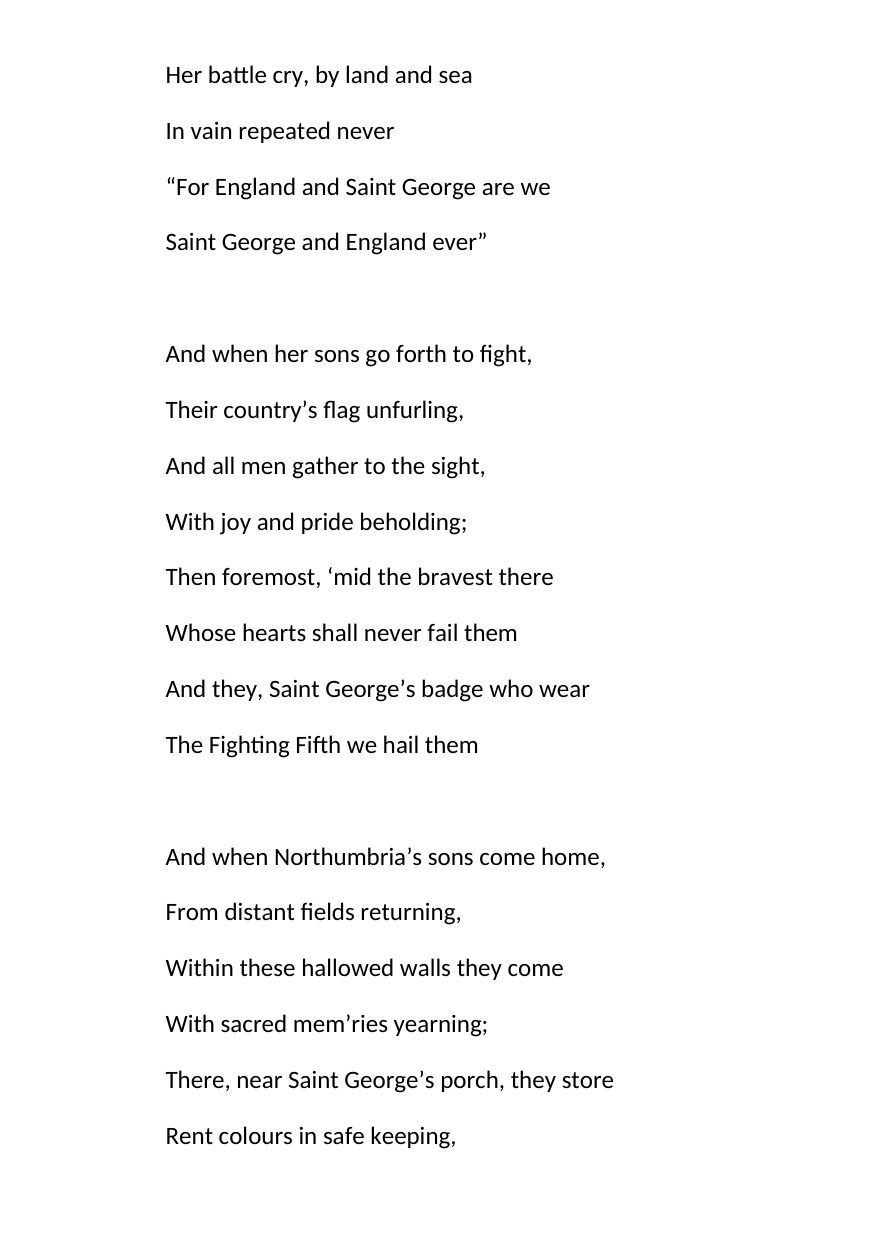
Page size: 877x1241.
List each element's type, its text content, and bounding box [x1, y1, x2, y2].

text Their country’s flag unfurling, [165, 394, 818, 424]
text And when her sons go forth to fight, [165, 338, 818, 369]
text “For England and Saint George are we [165, 171, 818, 201]
text Whose hearts shall never fail them [165, 617, 818, 648]
text There, near Saint George’s porch, they store [165, 1064, 818, 1094]
text Saint George and England ever” [165, 227, 818, 257]
text Then foremost, ‘mid the bravest there [165, 562, 818, 592]
text From distant fields returning, [165, 897, 818, 927]
text The Fighting Fifth we hail them [165, 729, 818, 759]
text Her battle cry, by land and sea [165, 59, 818, 89]
text And when Northumbria’s sons come home, [165, 841, 818, 871]
text And they, Saint George’s badge who wear [165, 673, 818, 704]
text With joy and pride beholding; [165, 506, 818, 536]
text And all men gather to the sight, [165, 450, 818, 480]
text With sacred mem’ries yearning; [165, 1008, 818, 1039]
text Within these hallowed walls they come [165, 952, 818, 983]
text Rent colours in safe keeping, [165, 1120, 818, 1150]
text In vain repeated never [165, 115, 818, 145]
